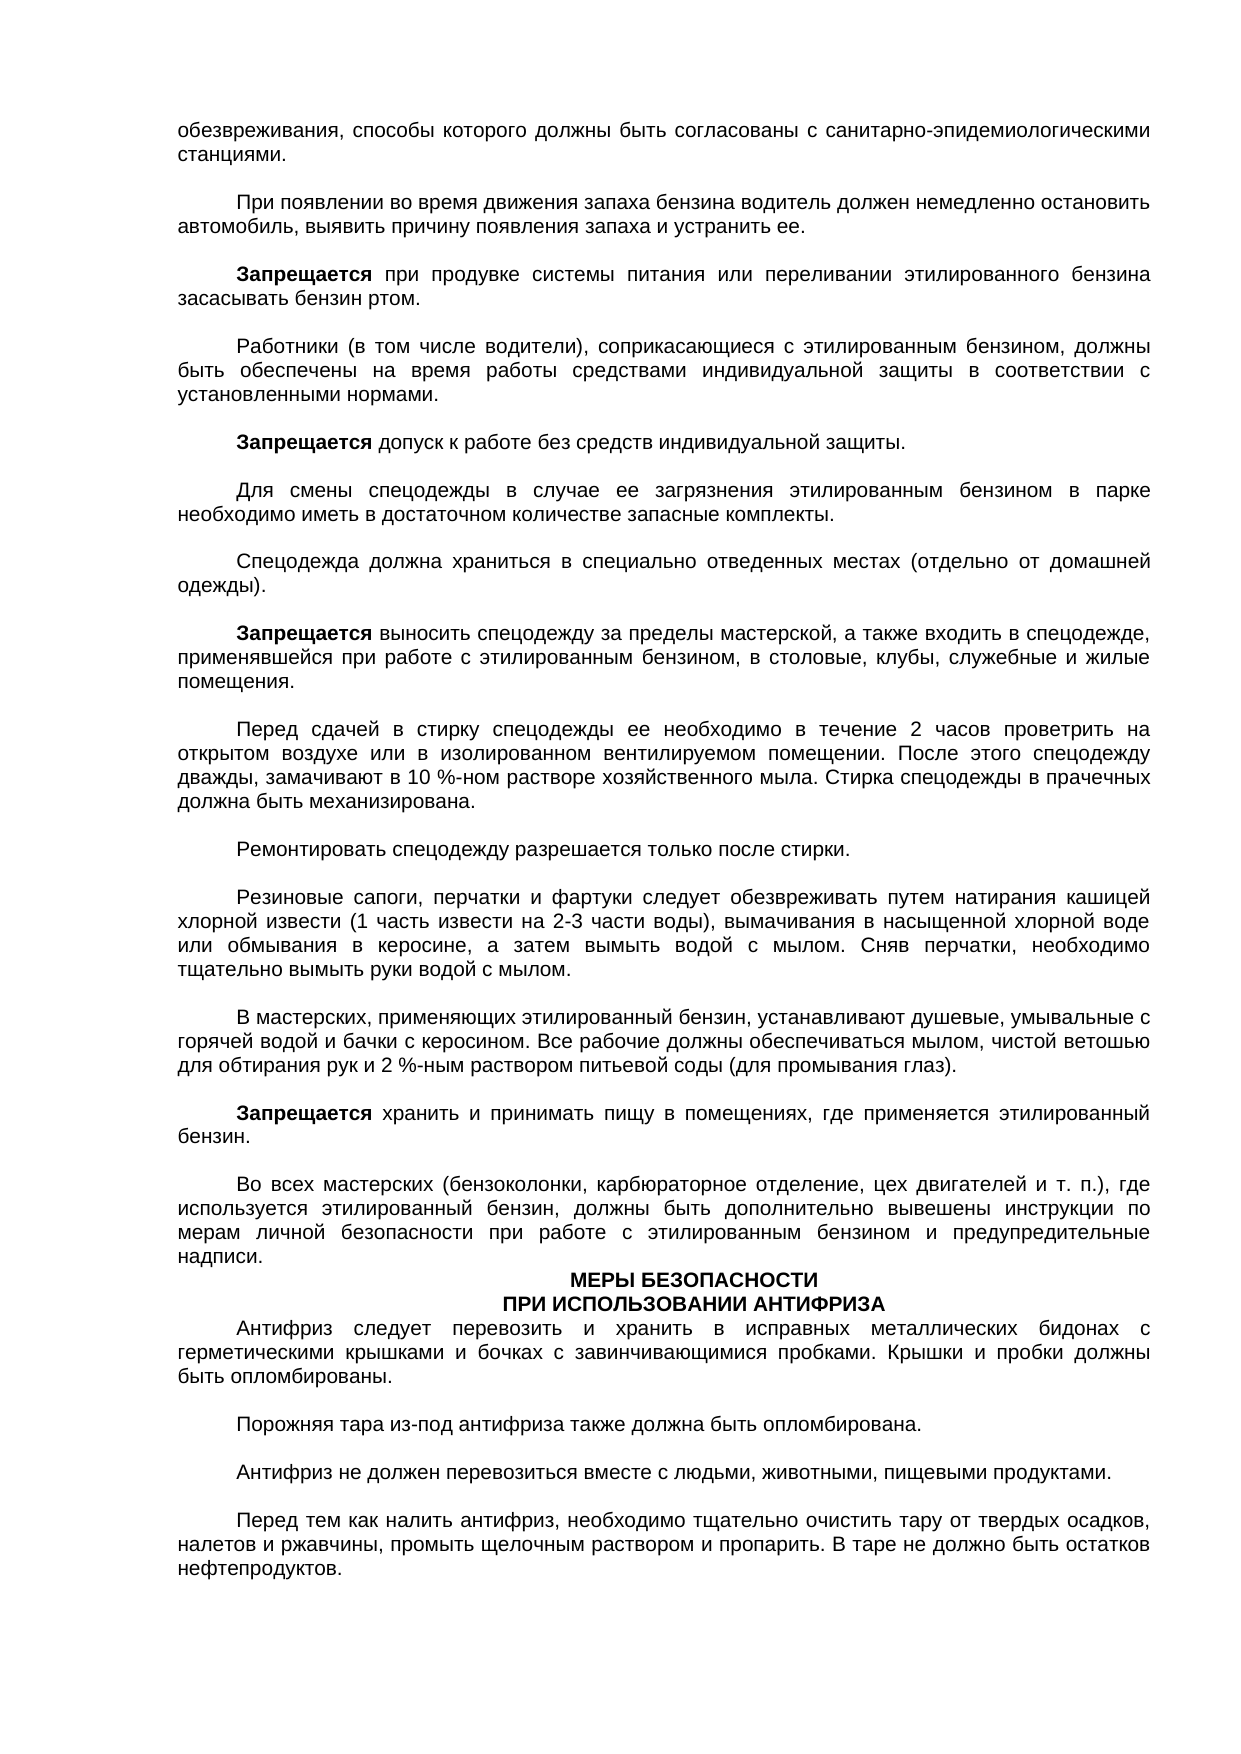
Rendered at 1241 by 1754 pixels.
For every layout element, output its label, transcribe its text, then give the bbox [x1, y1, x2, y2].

text Спецодежда должна храниться в специально отведенных местах (отдельно от домашней одежды). [177, 549, 1152, 597]
text ПРИ ИСПОЛЬЗОВАНИИ АНТИФРИЗА [177, 1292, 1152, 1316]
text Перед тем как налить антифриз, необходимо тщательно очистить тару от твердых осадков, налетов и ржавчины, промыть щелочным раствором и пропарить. В таре не должно быть остатков нефтепродуктов. [177, 1508, 1152, 1579]
text Запрещается при продувке системы питания или переливании этилированного бензина засасывать бензин ртом. [177, 262, 1152, 310]
text Порожняя тара из-под антифриза также должна быть опломбирована. [177, 1412, 1152, 1436]
text Во всех мастерских (бензоколонки, карбюраторное отделение, цех двигателей и т. п.), где используется этилированный бензин, должны быть дополнительно вывешены инструкции по мерам личной безопасности при работе с этилированным бензином и предупредительные надписи. [177, 1172, 1152, 1268]
text В мастерских, применяющих этилированный бензин, устанавливают душевые, умывальные с горячей водой и бачки с керосином. Все рабочие должны обеспечиваться мылом, чистой ветошью для обтирания рук и 2 %-ным раствором питьевой соды (для промывания глаз). [177, 1004, 1152, 1076]
text Перед сдачей в стирку спецодежды ее необходимо в течение 2 часов проветрить на открытом воздухе или в изолированном вентилируемом помещении. После этого спецодежду дважды, замачивают в 10 %-ном растворе хозяйственного мыла. Стирка спецодежды в прачечных должна быть механизирована. [177, 717, 1152, 813]
text Резиновые сапоги, перчатки и фартуки следует обезвреживать путем натирания кашицей хлорной извести (1 часть извести на 2-3 части воды), вымачивания в насыщенной хлорной воде или обмывания в керосине, а затем вымыть водой с мылом. Сняв перчатки, необходимо тщательно вымыть руки водой с мылом. [177, 885, 1152, 981]
text При появлении во время движения запаха бензина водитель должен немедленно остановить автомобиль, выявить причину появления запаха и устранить ее. [177, 190, 1152, 238]
text Запрещается хранить и принимать пищу в помещениях, где применяется этилированный бензин. [177, 1100, 1152, 1148]
text Запрещается допуск к работе без средств индивидуальной защиты. [177, 429, 1152, 453]
text Ремонтировать спецодежду разрешается только после стирки. [177, 837, 1152, 861]
text Антифриз не должен перевозиться вместе с людьми, животными, пищевыми продуктами. [177, 1460, 1152, 1484]
text Запрещается выносить спецодежду за пределы мастерской, а также входить в спецодежде, применявшейся при работе с этилированным бензином, в столовые, клубы, служебные и жилые помещения. [177, 621, 1152, 693]
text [177, 118, 1152, 166]
text Работники (в том числе водители), соприкасающиеся с этилированным бензином, должны быть обеспечены на время работы средствами индивидуальной защиты в соответствии с установленными нормами. [177, 334, 1152, 406]
text Для смены спецодежды в случае ее загрязнения этилированным бензином в парке необходимо иметь в достаточном количестве запасные комплекты. [177, 477, 1152, 525]
text Антифриз следует перевозить и хранить в исправных металлических бидонах с герметическими крышками и бочках с завинчивающимися пробками. Крышки и пробки должны быть опломбированы. [177, 1316, 1152, 1388]
text МЕРЫ БЕЗОПАСНОСТИ [177, 1268, 1152, 1292]
